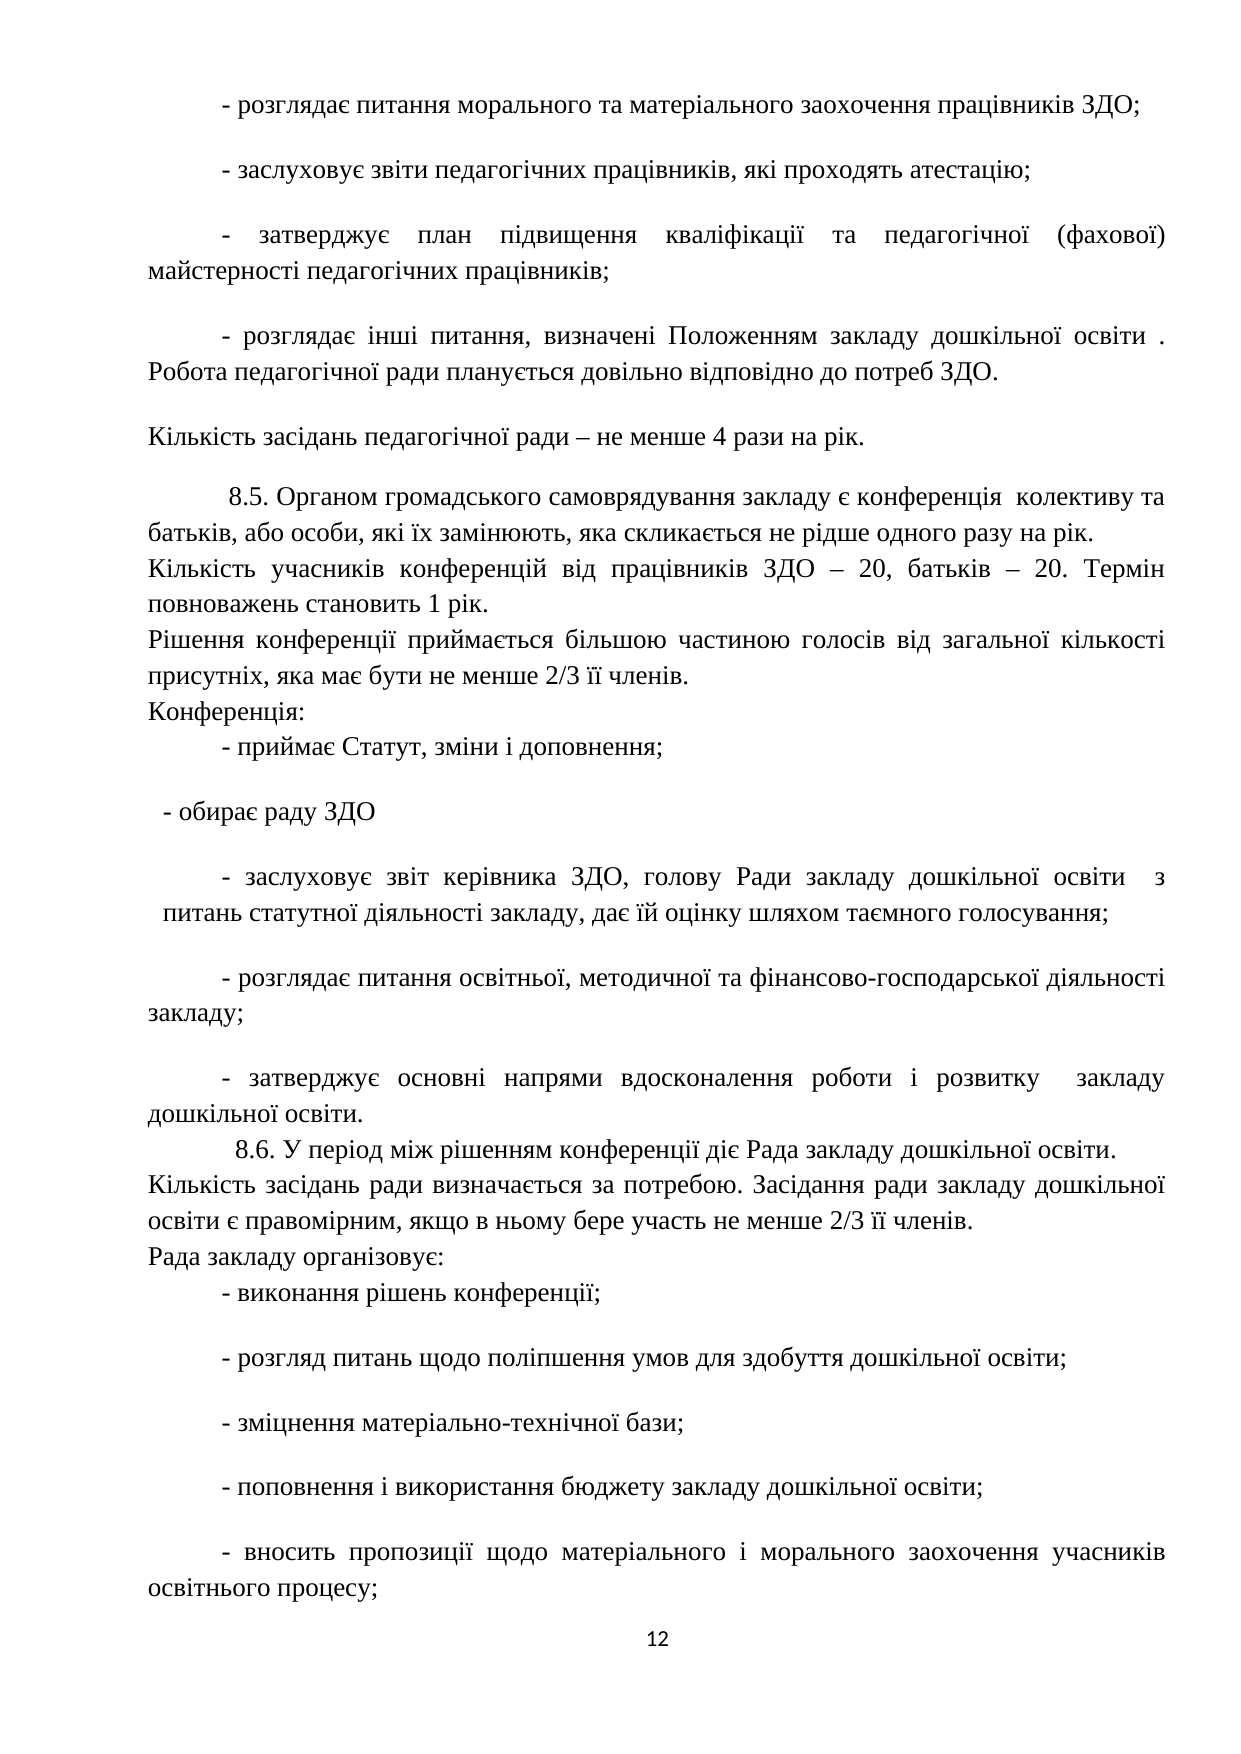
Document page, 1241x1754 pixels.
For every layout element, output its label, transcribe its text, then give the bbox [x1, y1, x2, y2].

text Кількість засідань ради визначається за потребою. Засідання ради закладу дошкільної освіти є правомірним, якщо в ньому бере участь не менше 2/3 її членів. [148, 1169, 1167, 1236]
text - виконання рішень конференції; [148, 1276, 1167, 1307]
text - затверджує план підвищення кваліфікації та педагогічної (фахової) майстерності педагогічних працівників; [148, 218, 1167, 285]
text - розглядає питання морального та матеріального заохочення працівників ЗДО; [148, 88, 1167, 120]
text - розгляд питань щодо поліпшення умов для здобуття дошкільної освіти; [148, 1341, 1167, 1372]
text - поповнення і використання бюджету закладу дошкільної освіти; [148, 1471, 1167, 1502]
text - обирає раду ЗДО [148, 795, 1167, 826]
text - затверджує основні напрями вдосконалення роботи і розвитку закладу дошкільної освіти. [148, 1061, 1167, 1128]
text Рада закладу організовує: [148, 1240, 1167, 1271]
text - вносить пропозиції щодо матеріального і морального заохочення учасників освітнього процесу; [148, 1535, 1167, 1602]
text - заслуховує звіти педагогічних працівників, які проходять атестацію; [148, 153, 1167, 184]
text - зміцнення матеріально-технічної бази; [148, 1406, 1167, 1437]
text Кількість засідань педагогічної ради – не менше 4 рази на рік. [148, 419, 1167, 451]
text - заслуховує звіт керівника ЗДО, голову Ради закладу дошкільної освіти з питань статутної діяльності закладу, дає їй оцінку шляхом таємного голосування; [163, 860, 1167, 927]
text - розглядає питання освітньої, методичної та фінансово-господарської діяльності закладу; [148, 961, 1167, 1028]
text 8.5. Органом громадського самоврядування закладу є конференція колективу та батьків, або особи, які їх замінюють, яка скликається не рідше одного разу на рік. [148, 480, 1167, 547]
text Рішення конференції приймається більшою частиною голосів від загальної кількості присутніх, яка має бути не менше 2/3 її членів. [148, 623, 1167, 690]
text Конференція: [148, 695, 1167, 726]
text Кількість учасників конференцій від працівників ЗДО – 20, батьків – 20. Термін повноважень становить 1 рік. [148, 552, 1167, 619]
text 8.6. У період між рішенням конференції діє Рада закладу дошкільної освіти. [148, 1133, 1167, 1164]
text - розглядає інші питання, визначені Положенням закладу дошкільної освіти . Робота педагогічної ради планується довільно відповідно до потреб ЗДО. [148, 319, 1167, 386]
text - приймає Статут, зміни і доповнення; [148, 730, 1167, 762]
